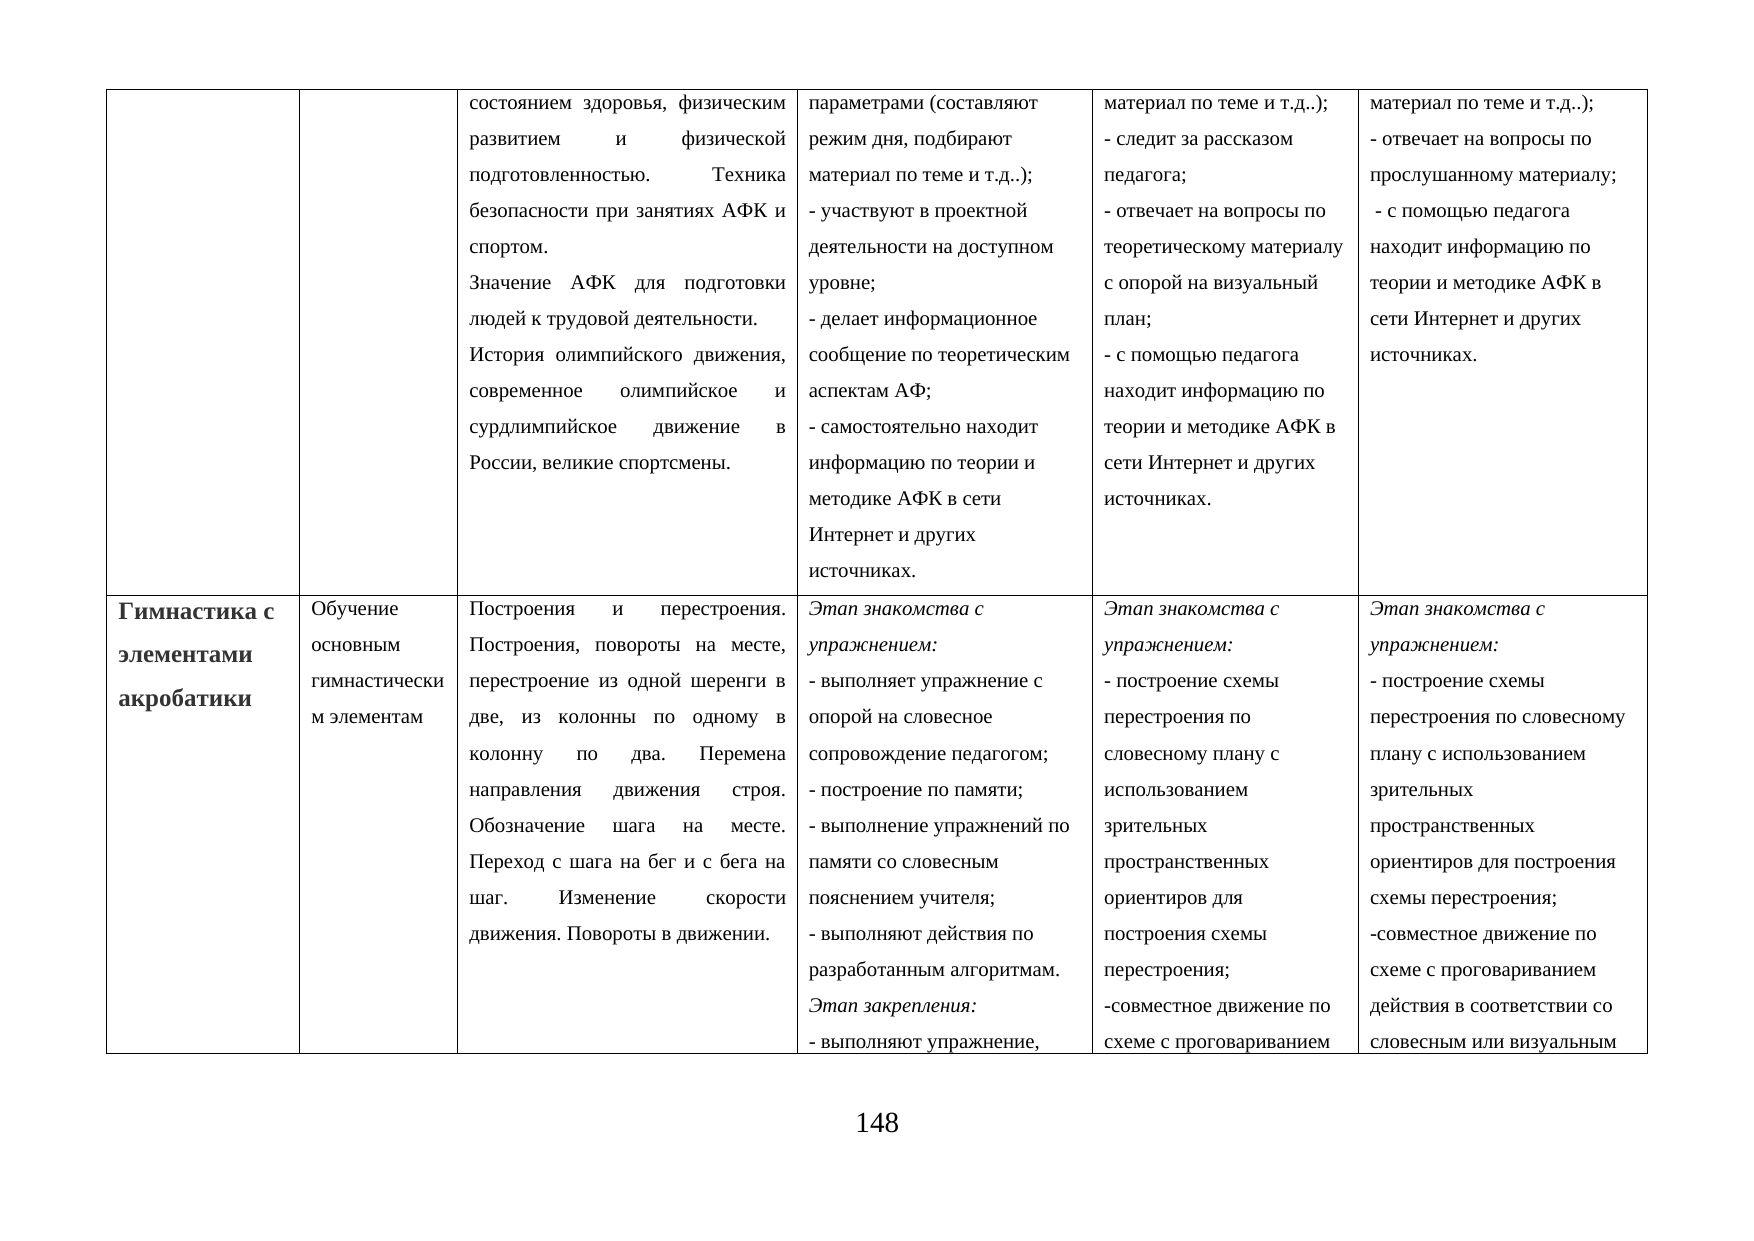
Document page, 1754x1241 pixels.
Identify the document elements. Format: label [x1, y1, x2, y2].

table_cell [798, 596, 1092, 1053]
table_cell [1359, 90, 1647, 595]
table_cell [300, 90, 457, 595]
table_cell [1359, 596, 1647, 1053]
table_cell [798, 90, 1092, 595]
table_cell [458, 596, 797, 1053]
table_cell [300, 596, 457, 1053]
table_cell [458, 90, 797, 595]
table_cell [1093, 596, 1358, 1053]
table_cell [1093, 90, 1358, 595]
table_cell [107, 596, 299, 1053]
table_cell [107, 90, 299, 595]
